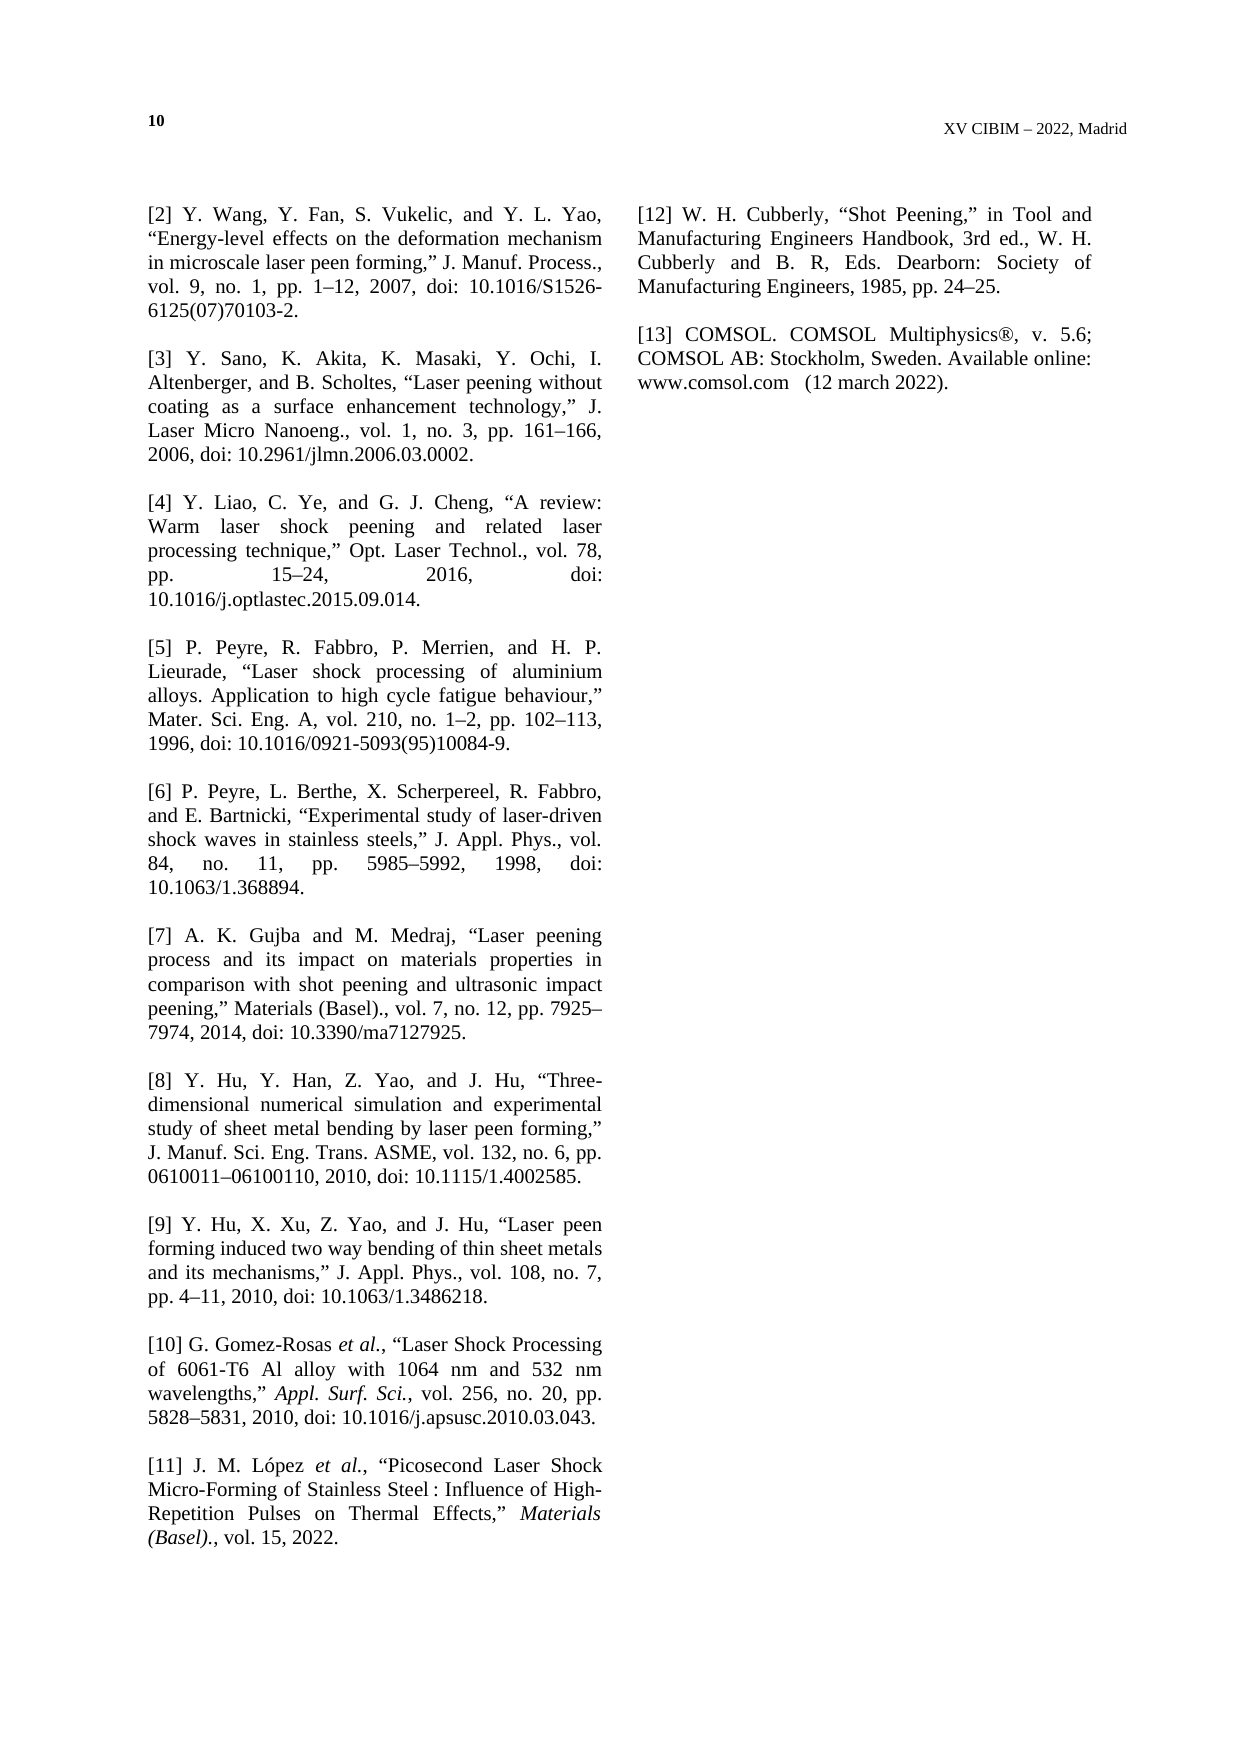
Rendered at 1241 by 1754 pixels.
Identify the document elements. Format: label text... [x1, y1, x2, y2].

text [9] Y. Hu, X. Xu, Z. Yao, and J. Hu, “Laser peen forming induced two way bending of thin sheet metals and its mechanisms,” J. Appl. Phys., vol. 108, no. 7, pp. 4–11, 2010, doi: 10.1063/1.3486218. [148, 1212, 603, 1308]
text [4] Y. Liao, C. Ye, and G. J. Cheng, “A review: Warm laser shock peening and related laser processing technique,” Opt. Laser Technol., vol. 78, pp. 15–24, 2016, doi: 10.1016/j.optlastec.2015.09.014. [148, 490, 603, 611]
text [13] COMSOL. COMSOL Multiphysics®, v. 5.6; COMSOL AB: Stockholm, Sweden. Available online: www.comsol.com (12 march 2022). [637, 322, 1092, 394]
text [3] Y. Sano, K. Akita, K. Masaki, Y. Ochi, I. Altenberger, and B. Scholtes, “Laser peening without coating as a surface enhancement technology,” J. Laser Micro Nanoeng., vol. 1, no. 3, pp. 161–166, 2006, doi: 10.2961/jlmn.2006.03.0002. [148, 346, 603, 466]
text [11] J. M. López et al., “Picosecond Laser Shock Micro-Forming of Stainless Steel : Influence of High-Repetition Pulses on Thermal Effects,” Materials (Basel)., vol. 15, 2022. [148, 1453, 603, 1549]
text [6] P. Peyre, L. Berthe, X. Scherpereel, R. Fabbro, and E. Bartnicki, “Experimental study of laser-driven shock waves in stainless steels,” J. Appl. Phys., vol. 84, no. 11, pp. 5985–5992, 1998, doi: 10.1063/1.368894. [148, 779, 603, 899]
text [10] G. Gomez-Rosas et al., “Laser Shock Processing of 6061-T6 Al alloy with 1064 nm and 532 nm wavelengths,” Appl. Surf. Sci., vol. 256, no. 20, pp. 5828–5831, 2010, doi: 10.1016/j.apsusc.2010.03.043. [148, 1332, 603, 1429]
text [7] A. K. Gujba and M. Medraj, “Laser peening process and its impact on materials properties in comparison with shot peening and ultrasonic impact peening,” Materials (Basel)., vol. 7, no. 12, pp. 7925–7974, 2014, doi: 10.3390/ma7127925. [148, 923, 603, 1044]
text [5] P. Peyre, R. Fabbro, P. Merrien, and H. P. Lieurade, “Laser shock processing of aluminium alloys. Application to high cycle fatigue behaviour,” Mater. Sci. Eng. A, vol. 210, no. 1–2, pp. 102–113, 1996, doi: 10.1016/0921-5093(95)10084-9. [148, 634, 603, 755]
text [8] Y. Hu, Y. Han, Z. Yao, and J. Hu, “Three-dimensional numerical simulation and experimental study of sheet metal bending by laser peen forming,” J. Manuf. Sci. Eng. Trans. ASME, vol. 132, no. 6, pp. 0610011–06100110, 2010, doi: 10.1115/1.4002585. [148, 1068, 603, 1188]
text [2] Y. Wang, Y. Fan, S. Vukelic, and Y. L. Yao, “Energy-level effects on the deformation mechanism in microscale laser peen forming,” J. Manuf. Process., vol. 9, no. 1, pp. 1–12, 2007, doi: 10.1016/S1526-6125(07)70103-2. [148, 201, 603, 322]
text [12] W. H. Cubberly, “Shot Peening,” in Tool and Manufacturing Engineers Handbook, 3rd ed., W. H. Cubberly and B. R, Eds. Dearborn: Society of Manufacturing Engineers, 1985, pp. 24–25. [637, 201, 1092, 298]
